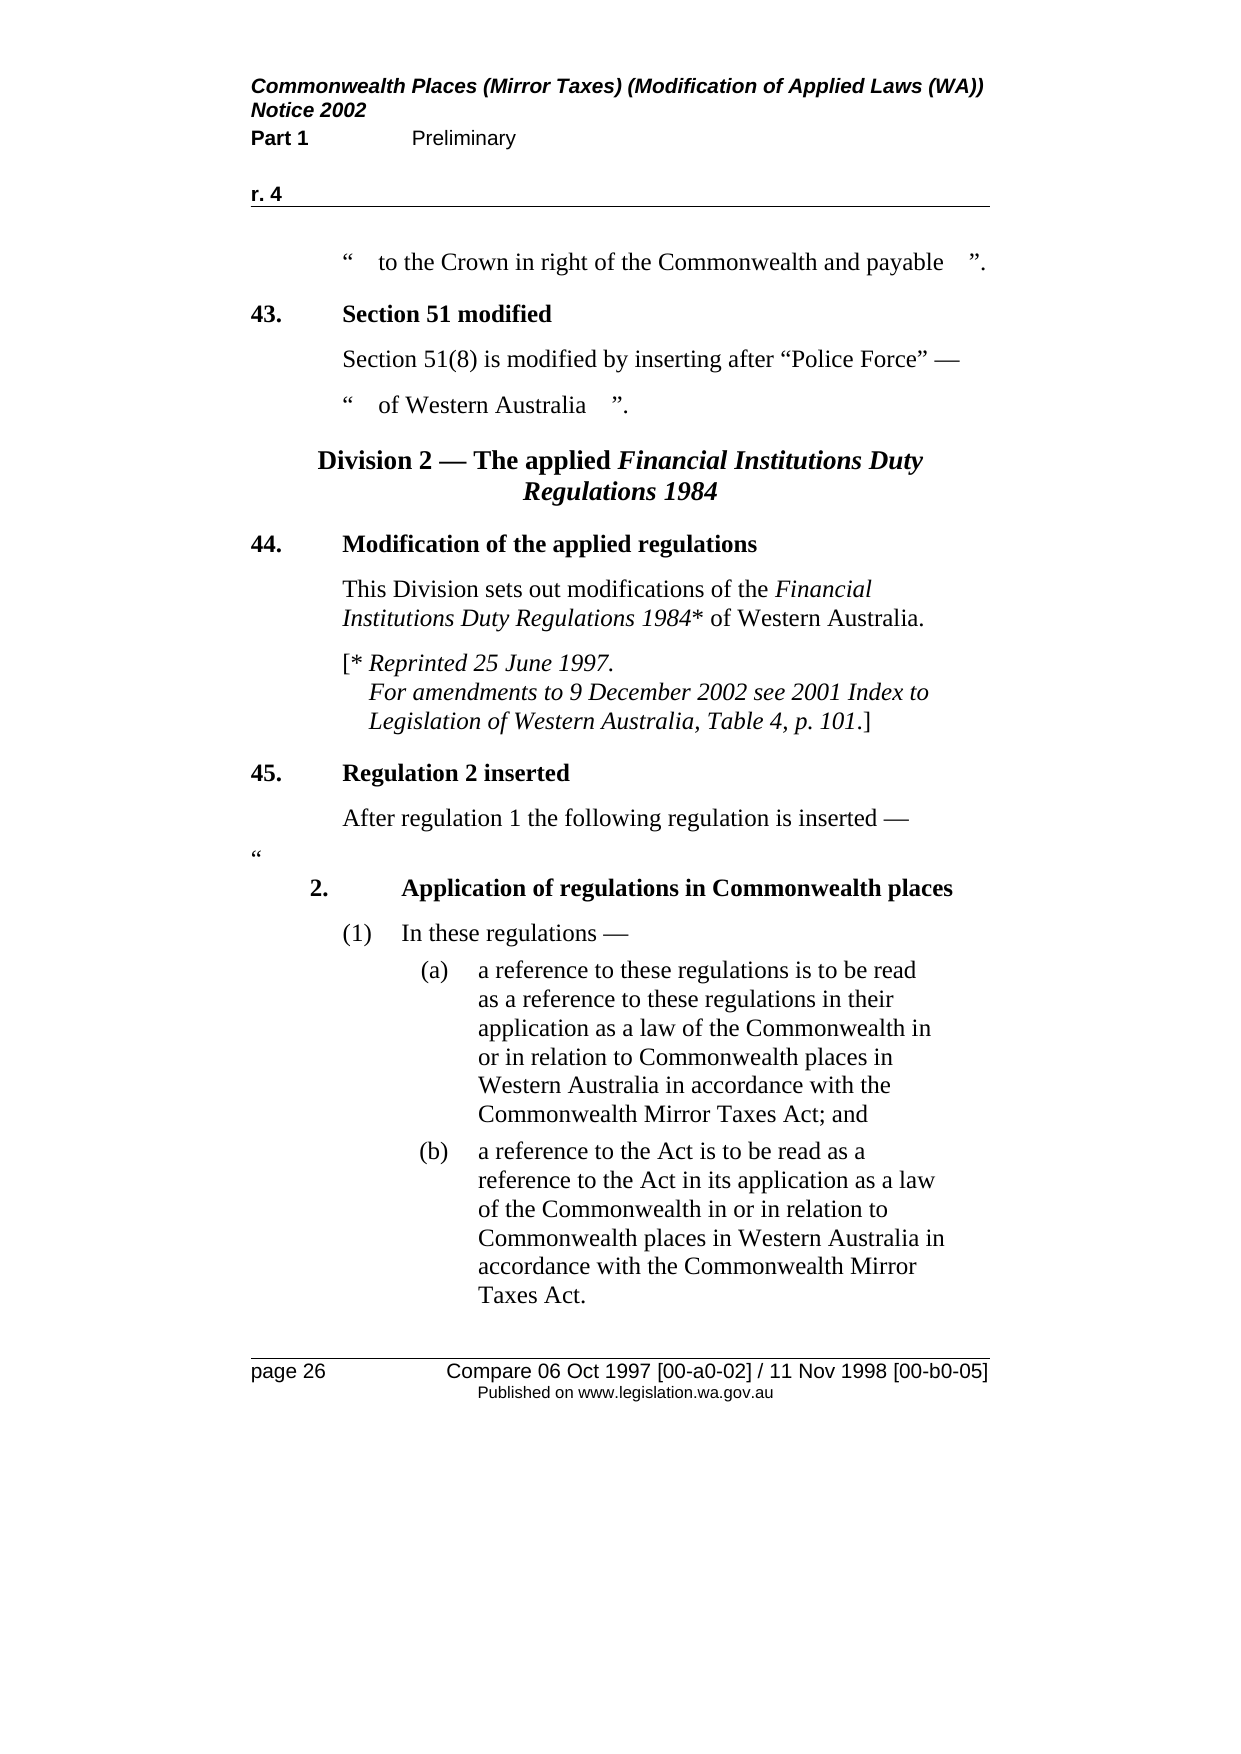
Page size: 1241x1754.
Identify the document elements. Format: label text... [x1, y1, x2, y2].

text (a) a reference to these regulations is to be read as a reference to these regulations in their application as a law of the Commonwealth in or in relation to Commonwealth places in Western Australia in accordance with the Commonwealth Mirror Taxes Act; and [389, 956, 960, 1128]
text “ [251, 844, 990, 873]
text “ of Western Australia ”. [251, 390, 990, 419]
text Section 51(8) is modified by inserting after “Police Force” — [251, 344, 990, 373]
subtitle 45. Regulation 2 inserted [251, 758, 990, 786]
text For amendments to 9 December 2002 see 2001 Index to Legislation of Western Australia, Table 4, p. 101.] [251, 677, 990, 735]
text “ to the Crown in right of the Commonwealth and payable ”. [251, 247, 990, 276]
subtitle 2. Application of regulations in Commonwealth places [309, 873, 960, 902]
text [* Reprinted 25 June 1997. [251, 648, 990, 677]
text This Division sets out modifications of the Financial Institutions Duty Regulations 1984* of Western Australia. [251, 574, 990, 632]
text (b) a reference to the Act is to be read as a reference to the Act in its application as a law of the Commonwealth in or in relation to Commonwealth places in Western Australia in accordance with the Commonwealth Mirror Taxes Act. [389, 1136, 960, 1309]
subtitle 43. Section 51 modified [251, 299, 990, 328]
subtitle 44. Modification of the applied regulations [251, 529, 990, 558]
text After regulation 1 the following regulation is inserted — [251, 803, 990, 832]
text (1) In these regulations — [312, 918, 960, 947]
subtitle Division 2 — The applied Financial Institutions Duty Regulations 1984 [251, 444, 990, 506]
